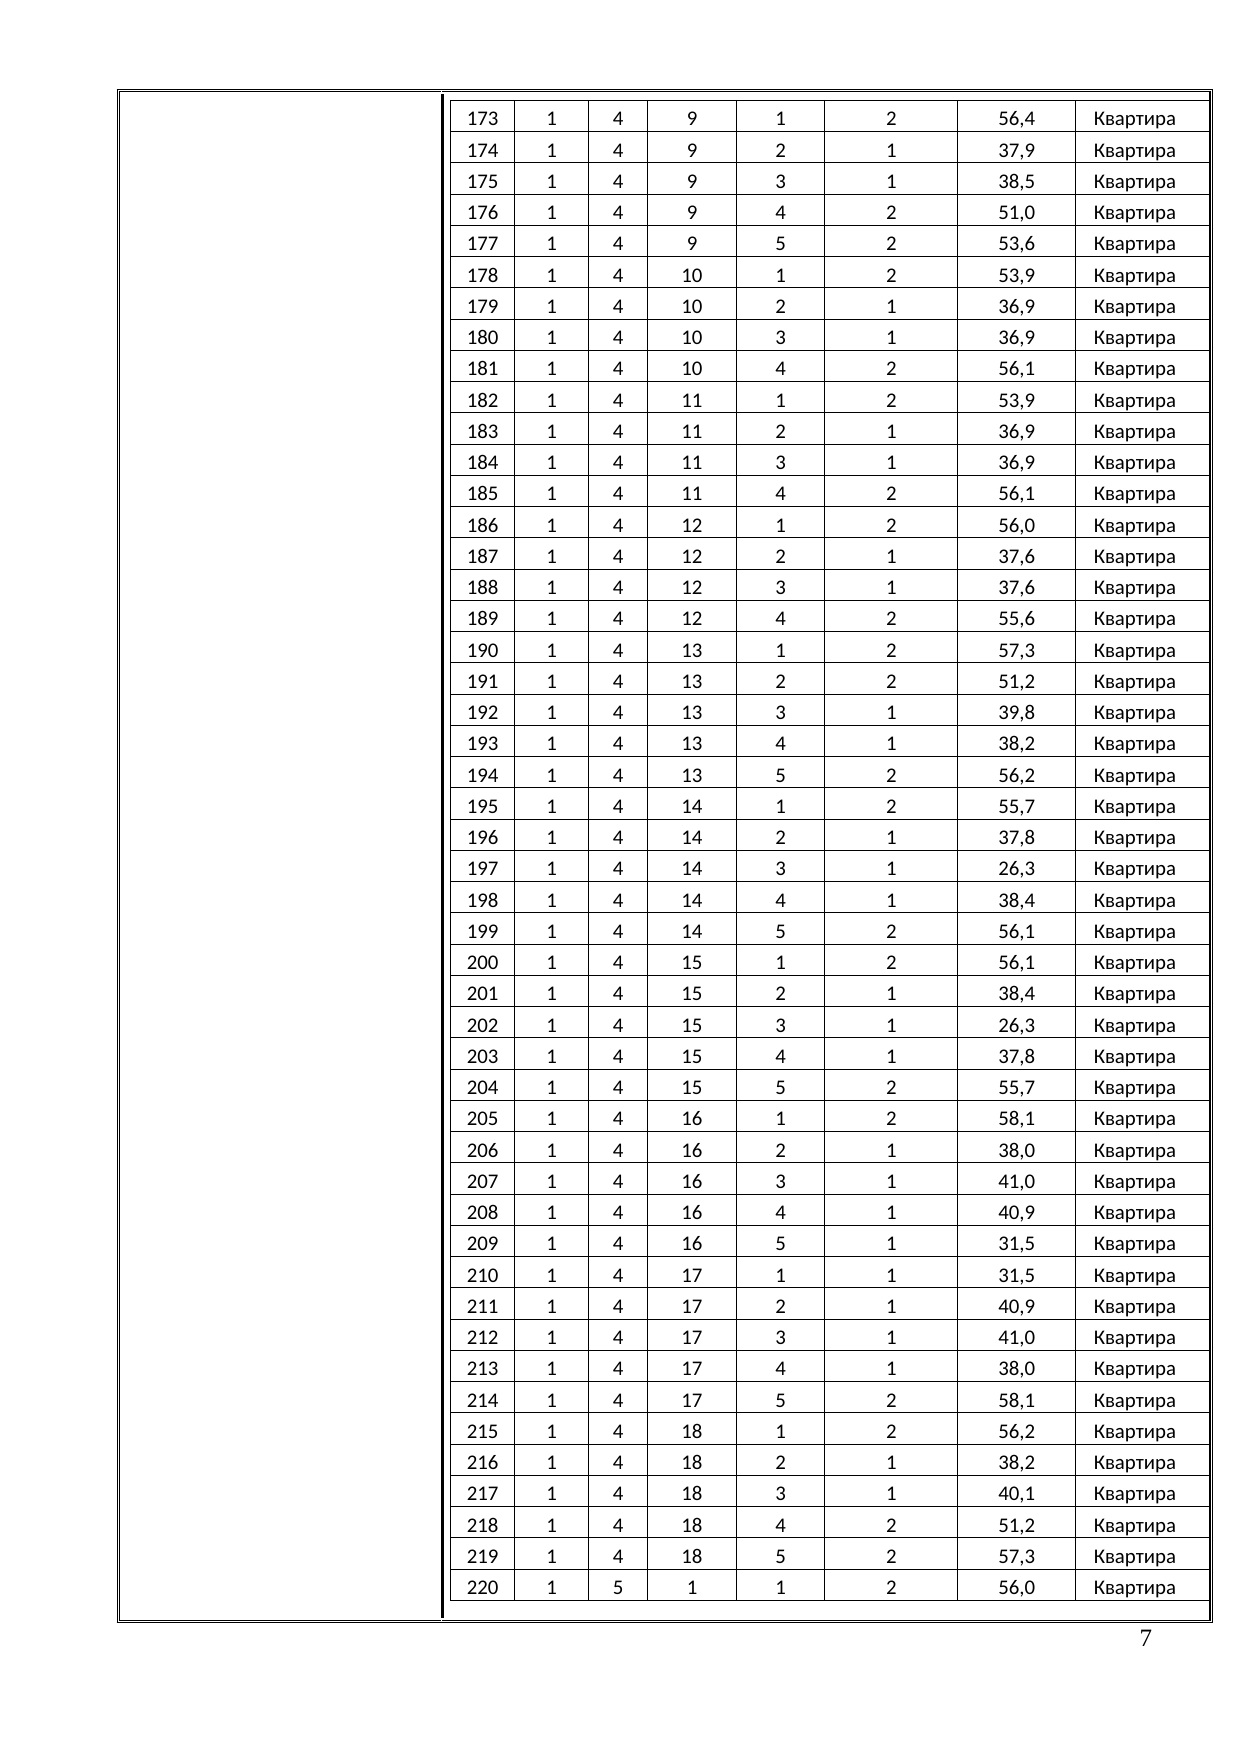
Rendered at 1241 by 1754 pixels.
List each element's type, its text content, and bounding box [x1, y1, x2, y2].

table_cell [442, 92, 1209, 1619]
table_cell Показатели объекта [118, 90, 442, 1619]
